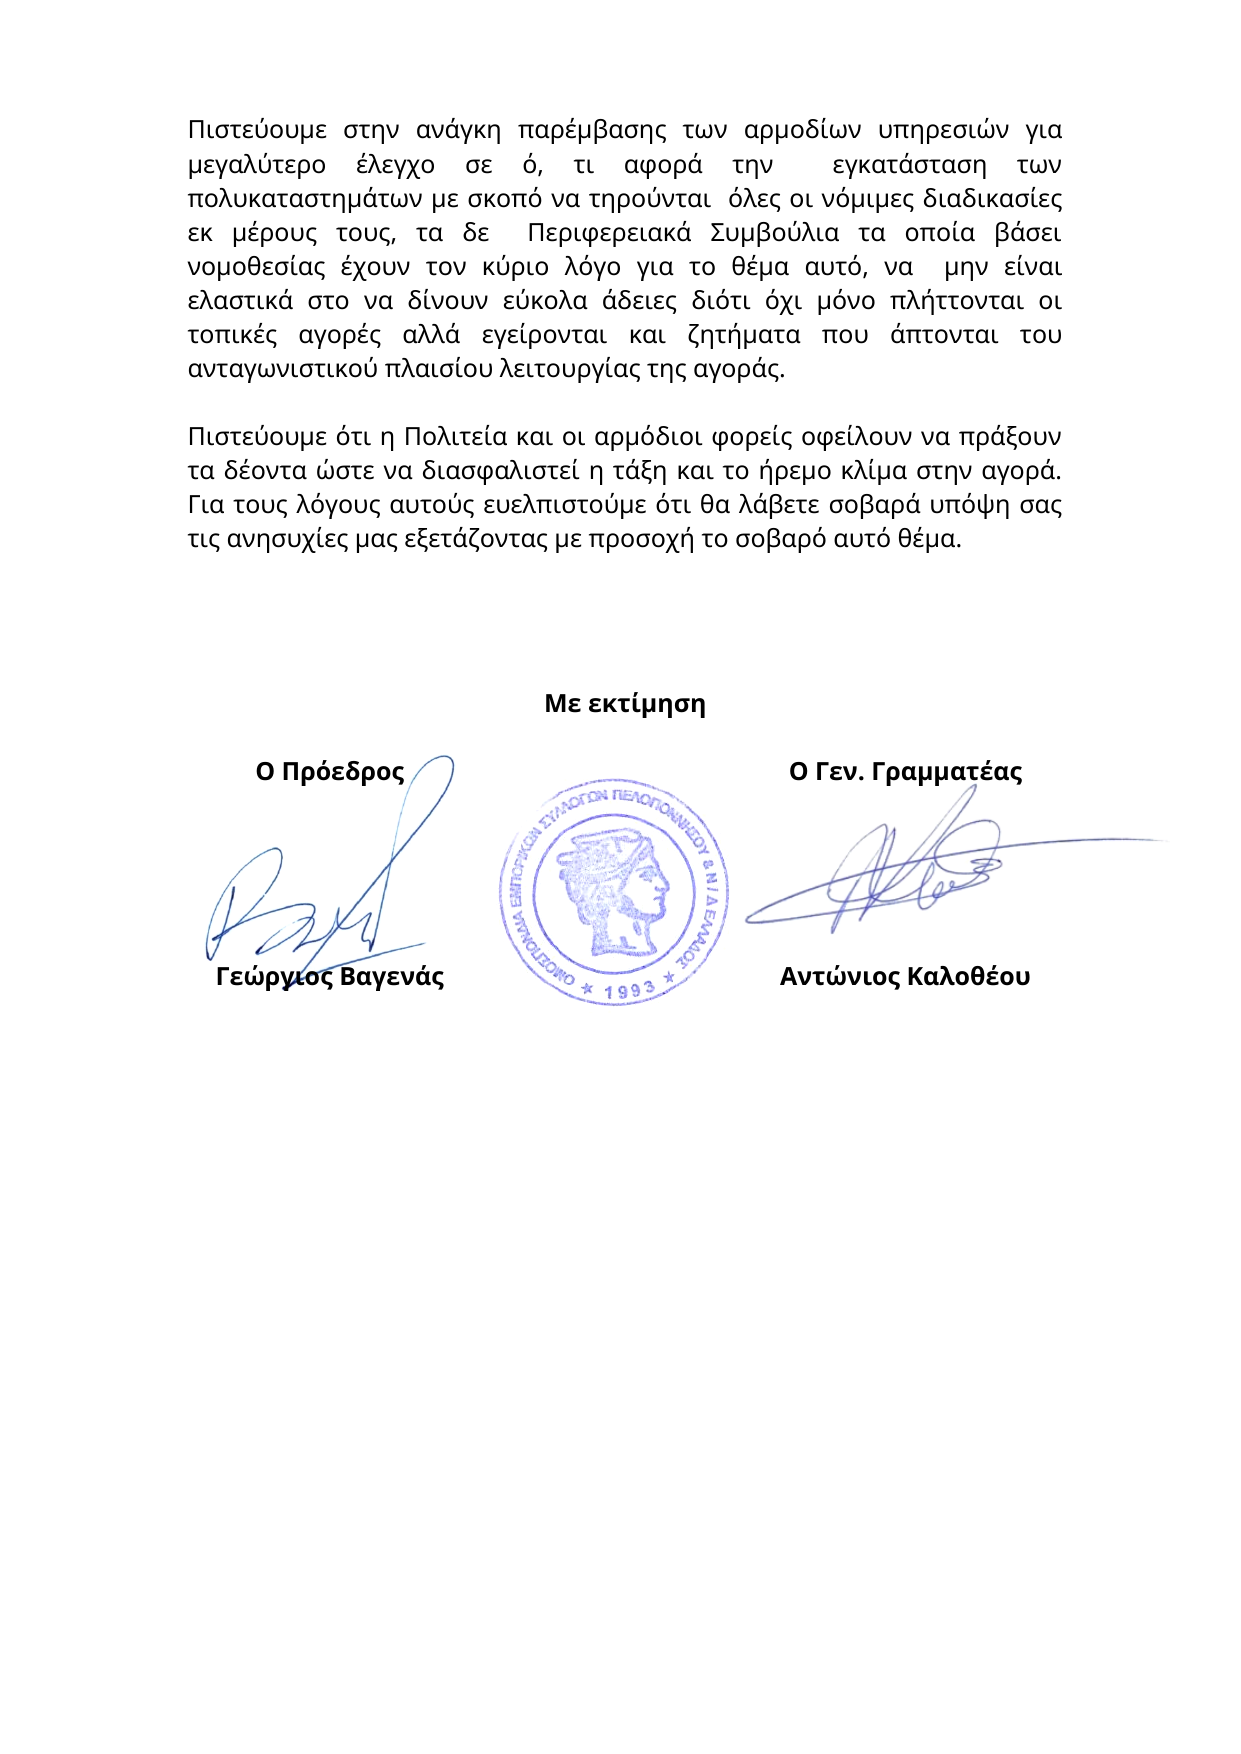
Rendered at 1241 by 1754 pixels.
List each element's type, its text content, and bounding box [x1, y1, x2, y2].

table_header Ο Πρόεδρος [176, 754, 483, 958]
table_header [483, 754, 747, 992]
picture [485, 992, 744, 1022]
table_cell Αντώνιος Καλοθέου [747, 959, 1064, 992]
table_cell Γεώργιος Βαγενάς [176, 959, 483, 992]
table_header Ο Γεν. Γραμματέας [747, 754, 1064, 958]
text Με εκτίμηση [187, 686, 1063, 720]
text Πιστεύουμε ότι η Πολιτεία και οι αρμόδιοι φορείς οφείλουν να πράξουν τα δέοντα ώστε να διασφαλιστεί η τάξη και το ήρεμο κλίμα στην αγορά. Για τους λόγους αυτούς ευελπιστούμε ότι θα λάβετε σοβαρά υπόψη σας τις ανησυχίες μας εξετάζοντας με προσοχή το σοβαρό αυτό θέμα. [187, 419, 1063, 555]
text Πιστεύουμε στην ανάγκη παρέμβασης των αρμοδίων υπηρεσιών για μεγαλύτερο έλεγχο σε ό, τι αφορά την εγκατάσταση των πολυκαταστημάτων με σκοπό να τηρούνται όλες οι νόμιμες διαδικασίες εκ μέρους τους, τα δε Περιφερειακά Συμβούλια τα οποία βάσει νομοθεσίας έχουν τον κύριο λόγο για το θέμα αυτό, να μην είναι ελαστικά στο να δίνουν εύκολα άδειες διότι όχι μόνο πλήττονται οι τοπικές αγορές αλλά εγείρονται και ζητήματα που άπτονται του ανταγωνιστικού πλαισίου λειτουργίας της αγοράς. [187, 112, 1063, 385]
picture [1064, 783, 1170, 935]
